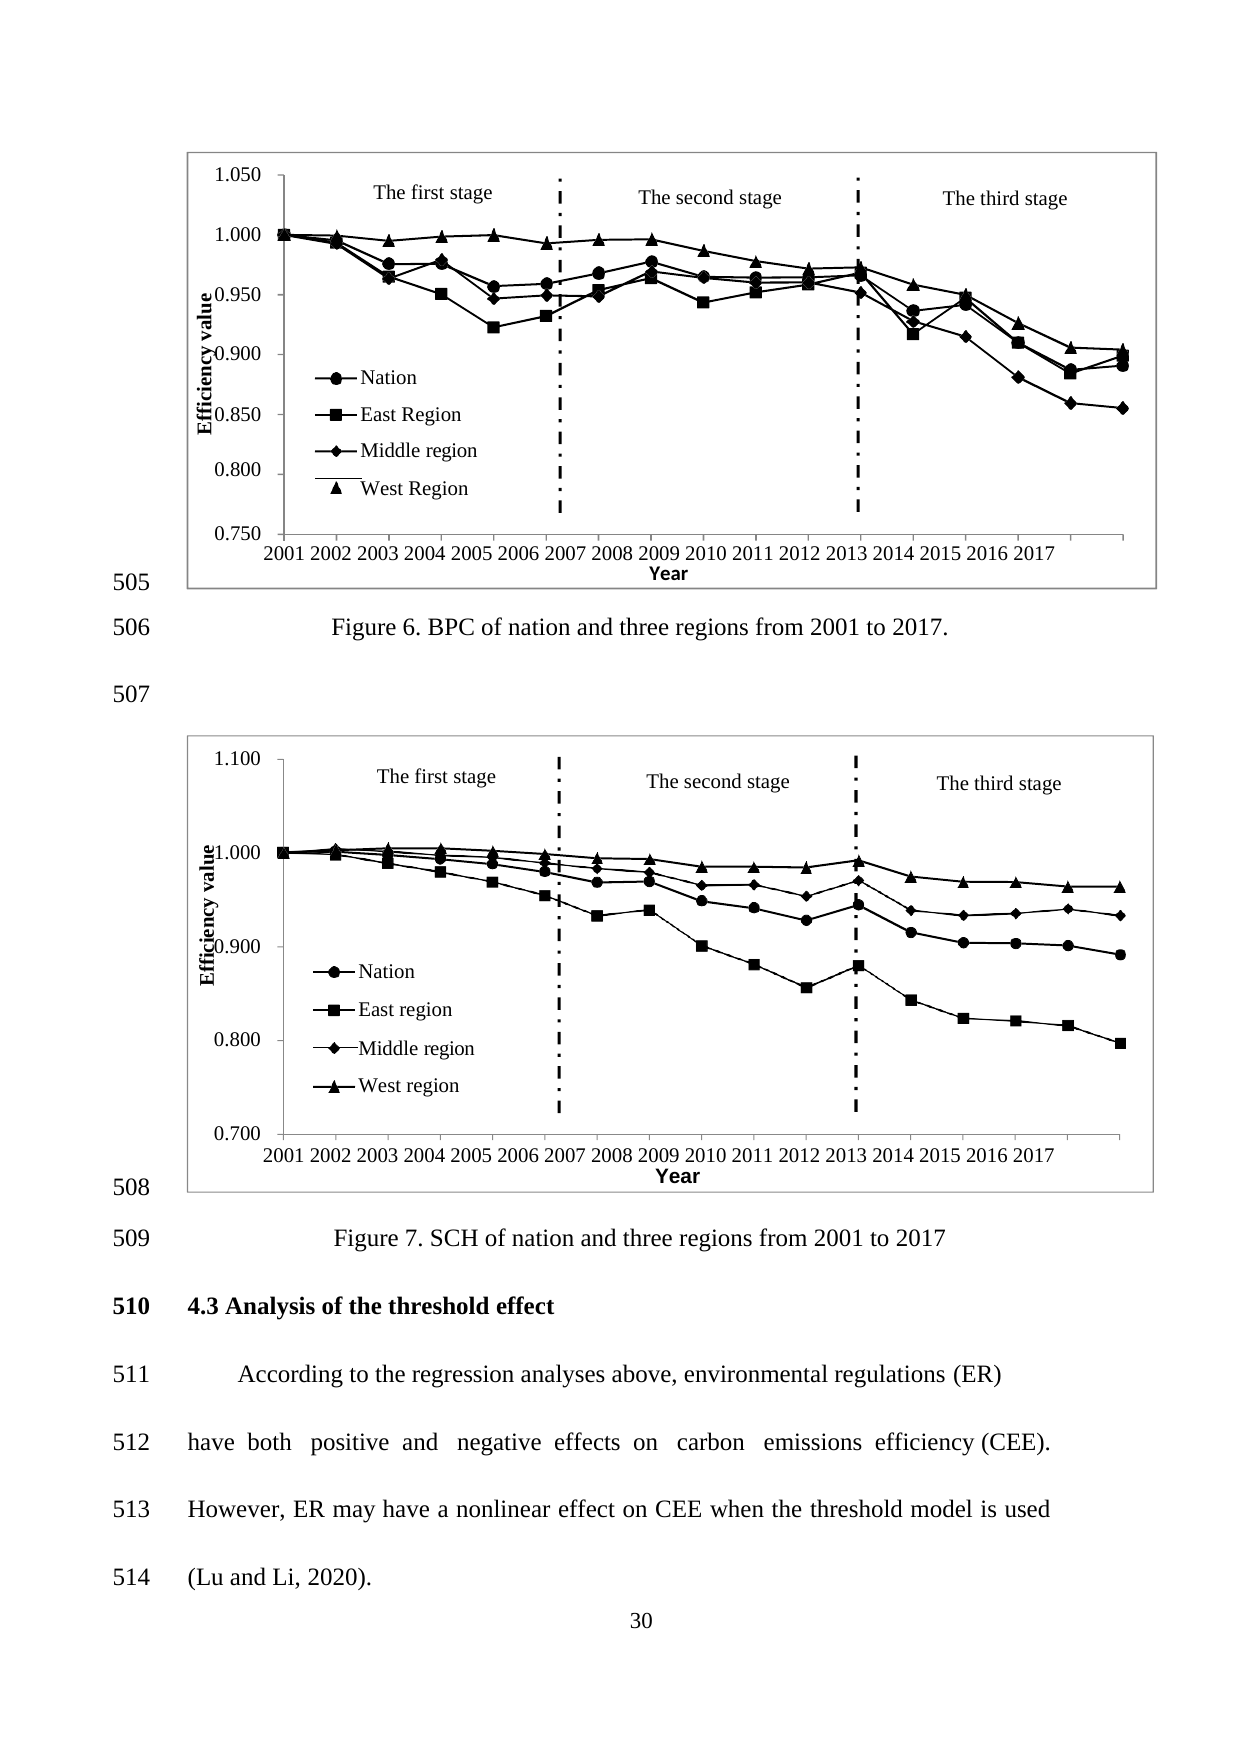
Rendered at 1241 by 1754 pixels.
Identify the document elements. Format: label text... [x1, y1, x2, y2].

picture [906, 278, 920, 291]
picture [330, 372, 342, 385]
text 514 (Lu and Li, 2020). [112, 1562, 1240, 1591]
picture [959, 330, 972, 343]
picture [959, 288, 972, 301]
picture [959, 304, 972, 311]
picture [749, 271, 762, 289]
picture [802, 262, 815, 289]
list However, ER may have a nonlinear effect on CEE when the threshold model is used [112, 1494, 1240, 1523]
picture [645, 255, 658, 278]
picture [1116, 343, 1129, 356]
picture [487, 228, 500, 242]
list Figure 6. BPC of nation and three regions from 2001 to 2017. [112, 612, 1240, 640]
picture [1064, 341, 1077, 354]
picture [1064, 396, 1077, 410]
picture [540, 277, 553, 302]
picture [435, 253, 448, 270]
picture [697, 270, 710, 284]
picture [330, 481, 342, 494]
picture [592, 233, 605, 246]
picture [382, 257, 395, 270]
picture [1064, 363, 1077, 367]
picture [592, 266, 605, 280]
subtitle 4.3 Analysis of the threshold effect [112, 1291, 1240, 1320]
picture [1011, 316, 1025, 330]
list Figure 7. SCH of nation and three regions from 2001 to 2017 [112, 1223, 1240, 1252]
picture [906, 304, 920, 328]
picture [1116, 401, 1129, 415]
picture [277, 842, 1126, 1054]
picture [1011, 370, 1025, 384]
picture [277, 228, 291, 241]
picture [382, 272, 395, 285]
picture [697, 244, 710, 257]
picture [540, 236, 553, 250]
picture [749, 255, 762, 268]
picture [435, 230, 448, 243]
picture [330, 445, 342, 457]
picture [328, 1080, 340, 1093]
list According to the regression analyses above, environmental regulations (ER) [112, 1359, 1240, 1387]
picture [487, 280, 500, 305]
picture [854, 261, 867, 274]
list have both positive and negative effects on carbon emissions efficiency (CEE). [112, 1427, 1240, 1456]
picture [382, 234, 395, 247]
picture [1116, 362, 1129, 372]
picture [854, 286, 867, 299]
picture [592, 290, 605, 303]
picture [330, 229, 343, 250]
picture [645, 232, 658, 246]
